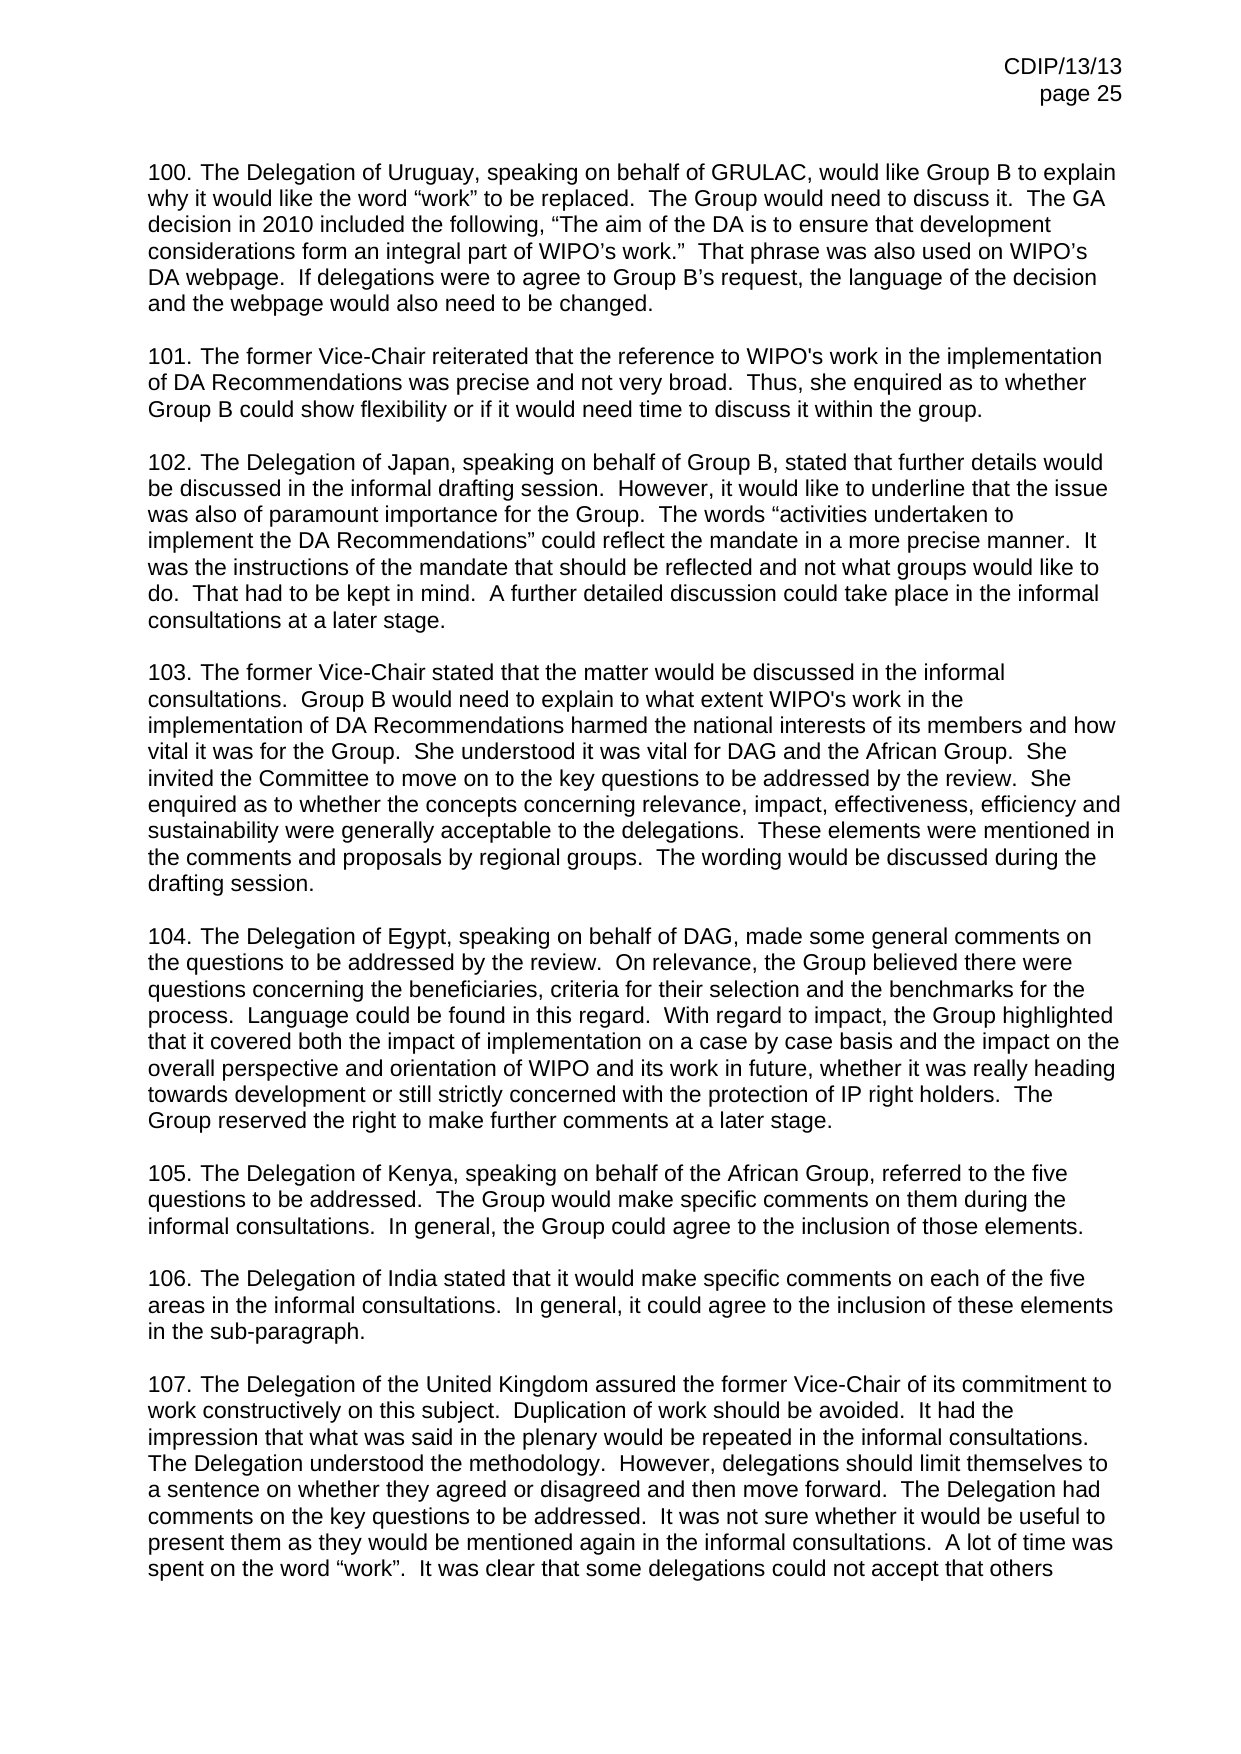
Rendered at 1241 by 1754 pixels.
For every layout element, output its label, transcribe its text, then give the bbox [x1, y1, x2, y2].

list The former Vice-Chair stated that the matter would be discussed in the informal consultations. Group B would need to explain to what extent WIPO's work in the implementation of DA Recommendations harmed the national interests of its members and how vital it was for the Group. She understood it was vital for DAG and the African Group. She invited the Committee to move on to the key questions to be addressed by the review. She enquired as to whether the concepts concerning relevance, impact, effectiveness, efficiency and sustainability were generally acceptable to the delegations. These elements were mentioned in the comments and proposals by regional groups. The wording would be discussed during the drafting session. [148, 659, 1122, 896]
list The Delegation of Kenya, speaking on behalf of the African Group, referred to the five questions to be addressed. The Group would make specific comments on them during the informal consultations. In general, the Group could agree to the inclusion of those elements. [148, 1160, 1122, 1239]
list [148, 1371, 1122, 1582]
list The Delegation of Uruguay, speaking on behalf of GRULAC, would like Group B to explain why it would like the word “work” to be replaced. The Group would need to discuss it. The GA decision in 2010 included the following, “The aim of the DA is to ensure that development considerations form an integral part of WIPO’s work.” That phrase was also used on WIPO’s DA webpage. If delegations were to agree to Group B’s request, the language of the decision and the webpage would also need to be changed. [148, 158, 1122, 317]
list The Delegation of India stated that it would make specific comments on each of the five areas in the informal consultations. In general, it could agree to the inclusion of these elements in the sub-paragraph. [148, 1265, 1122, 1344]
list The Delegation of Japan, speaking on behalf of Group B, stated that further details would be discussed in the informal drafting session. However, it would like to underline that the issue was also of paramount importance for the Group. The words “activities undertaken to implement the DA Recommendations” could reflect the mandate in a more precise manner. It was the instructions of the mandate that should be reflected and not what groups would like to do. That had to be kept in mind. A further detailed discussion could take place in the informal consultations at a later stage. [148, 448, 1122, 633]
list The former Vice-Chair reiterated that the reference to WIPO's work in the implementation of DA Recommendations was precise and not very broad. Thus, she enquired as to whether Group B could show flexibility or if it would need time to discuss it within the group. [148, 343, 1122, 422]
list The Delegation of Egypt, speaking on behalf of DAG, made some general comments on the questions to be addressed by the review. On relevance, the Group believed there were questions concerning the beneficiaries, criteria for their selection and the benchmarks for the process. Language could be found in this regard. With regard to impact, the Group highlighted that it covered both the impact of implementation on a case by case basis and the impact on the overall perspective and orientation of WIPO and its work in future, whether it was really heading towards development or still strictly concerned with the protection of IP right holders. The Group reserved the right to make further comments at a later stage. [148, 923, 1122, 1134]
